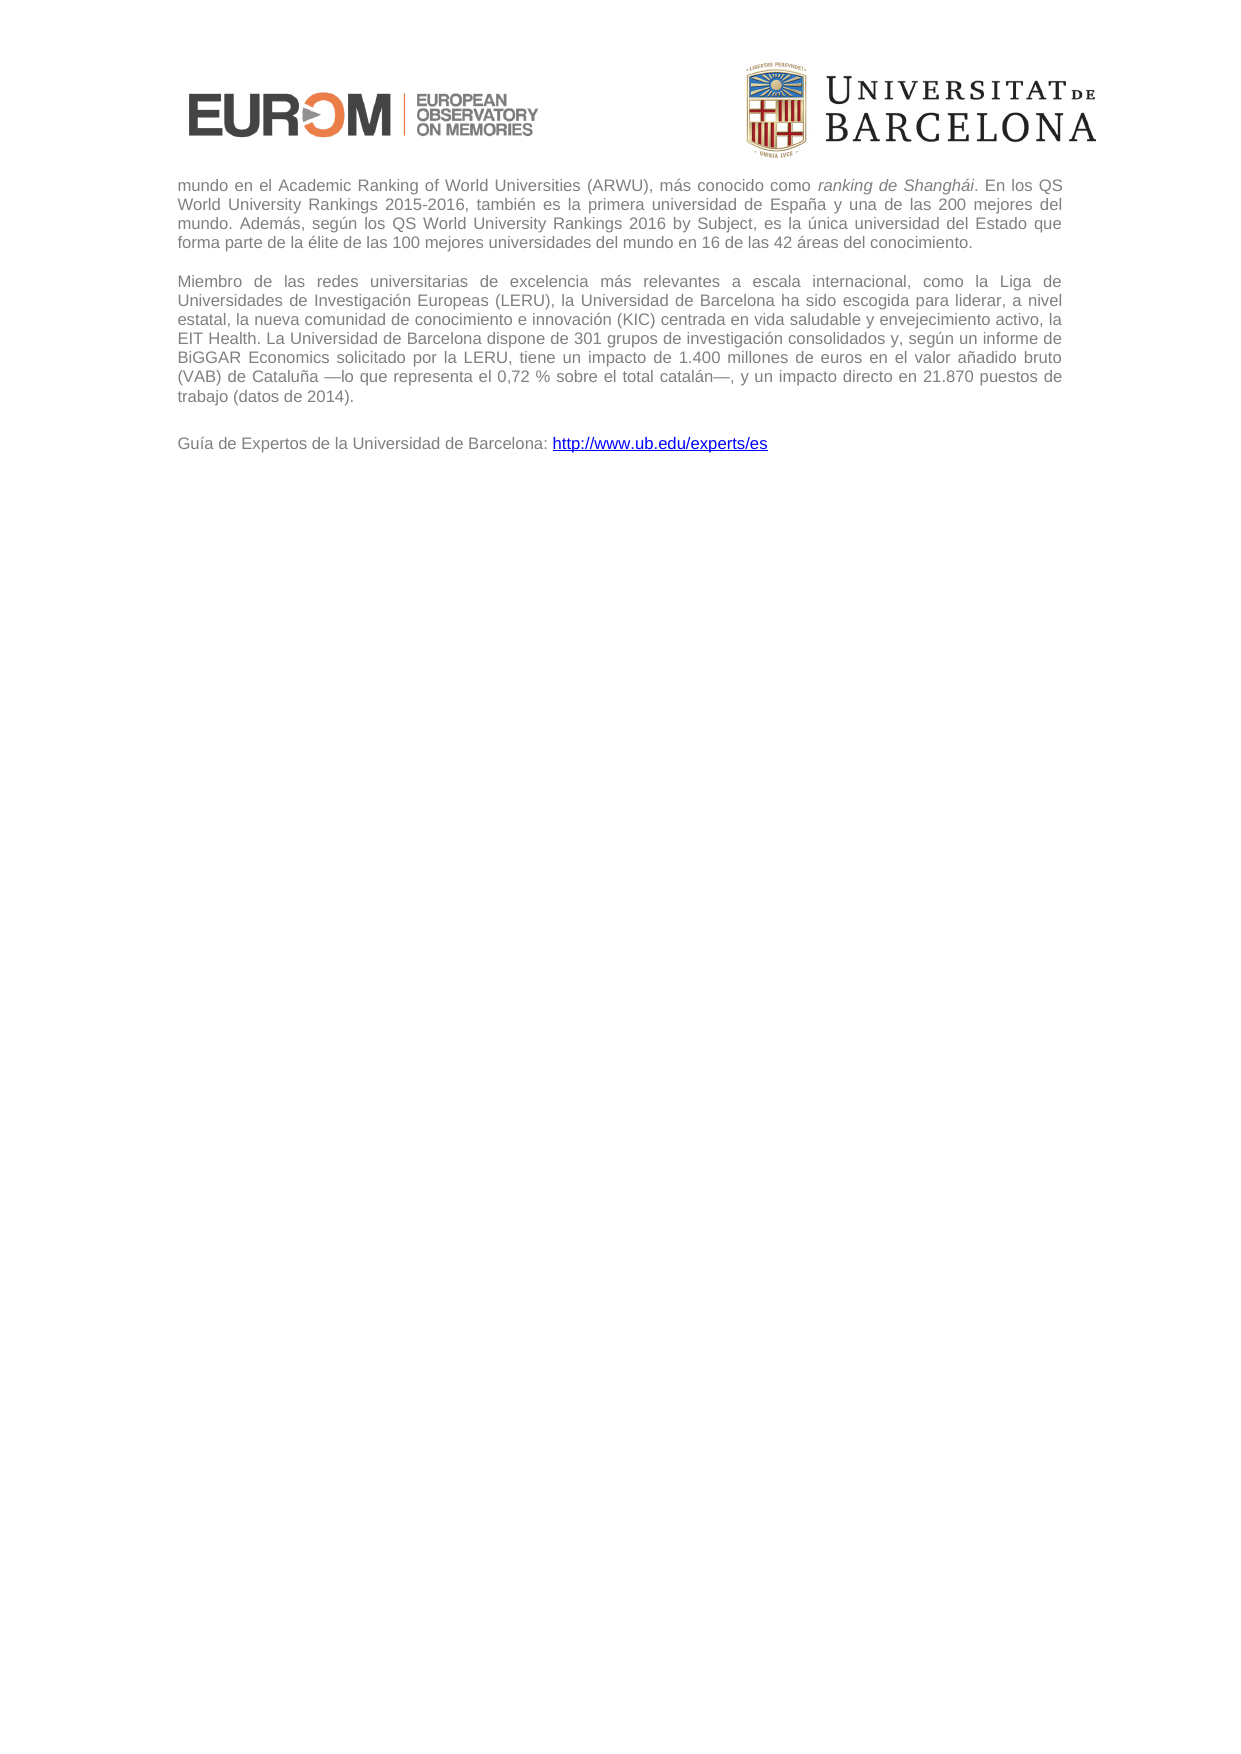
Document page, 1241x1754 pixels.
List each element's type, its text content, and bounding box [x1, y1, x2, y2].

text Guía de Expertos de la Universidad de Barcelona: http://www.ub.edu/experts/es [177, 434, 1063, 453]
picture [736, 59, 1102, 159]
text Miembro de las redes universitarias de excelencia más relevantes a escala internacional, como la Liga de Universidades de Investigación Europeas (LERU), la Universidad de Barcelona ha sido escogida para liderar, a nivel estatal, la nueva comunidad de conocimiento e innovación (KIC) centrada en vida saludable y envejecimiento activo, la EIT Health. La Universidad de Barcelona dispone de 301 grupos de investigación consolidados y, según un informe de BiGGAR Economics solicitado por la LERU, tiene un impacto de 1.400 millones de euros en el valor añadido bruto (VAB) de Cataluña —lo que representa el 0,72 % sobre el total catalán—, y un impacto directo en 21.870 puestos de trabajo (datos de 2014). [177, 271, 1063, 406]
picture [188, 90, 539, 140]
